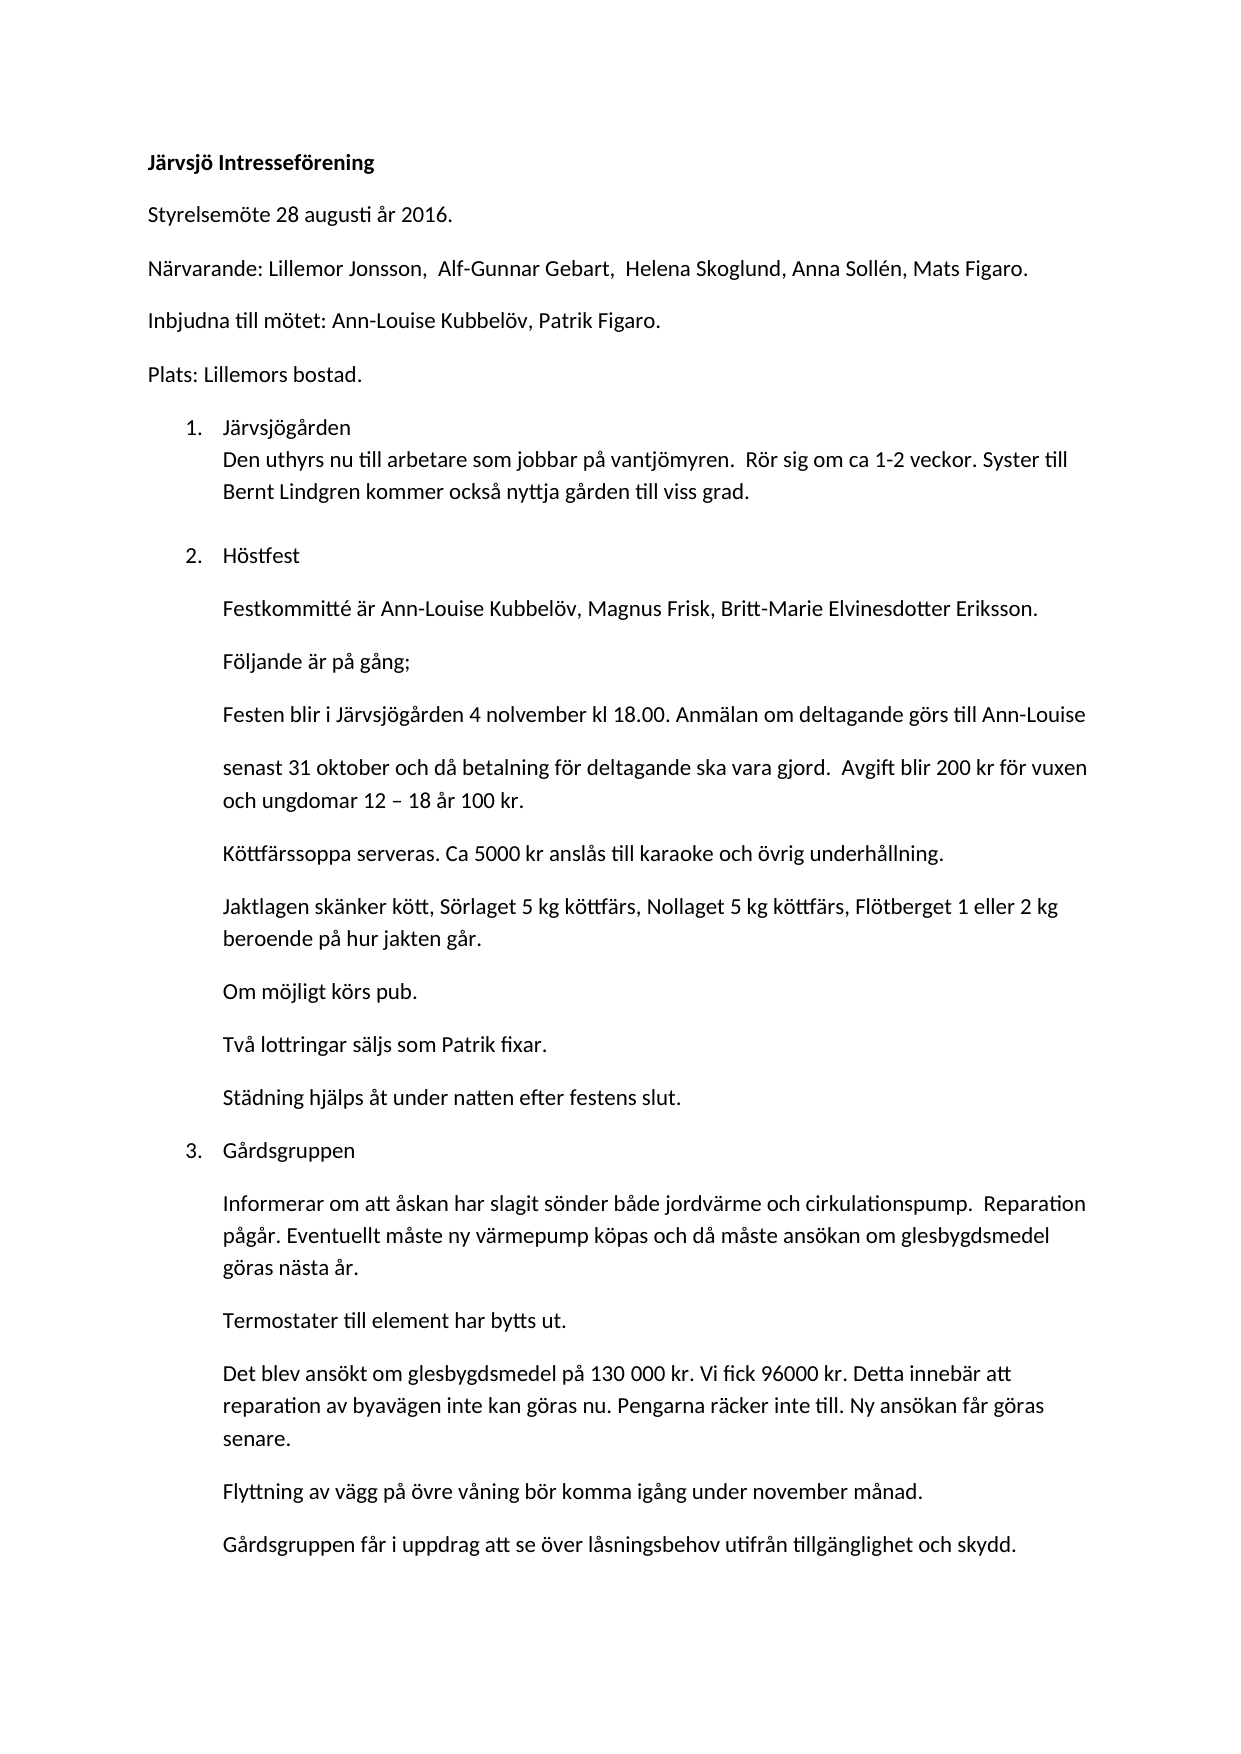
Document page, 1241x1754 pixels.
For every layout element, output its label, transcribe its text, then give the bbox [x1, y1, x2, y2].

text Styrelsemöte 28 augusti år 2016. [148, 201, 1093, 229]
text Festen blir i Järvsjögården 4 nolvember kl 18.00. Anmälan om deltagande görs till Ann-Louise [223, 701, 1093, 728]
text Plats: Lillemors bostad. [148, 360, 1093, 388]
text Gårdsgruppen får i uppdrag att se över låsningsbehov utifrån tillgänglighet och skydd. [223, 1530, 1093, 1558]
text Festkommitté är Ann-Louise Kubbelöv, Magnus Frisk, Britt-Marie Elvinesdotter Eriksson. [223, 594, 1093, 622]
text Följande är på gång; [223, 647, 1093, 676]
text senast 31 oktober och då betalning för deltagande ska vara gjord. Avgift blir 200 kr för vuxen och ungdomar 12 – 18 år 100 kr. [223, 753, 1093, 814]
text Termostater till element har bytts ut. [223, 1306, 1093, 1334]
list Gårdsgruppen [185, 1136, 1093, 1164]
list Järvsjögården [185, 413, 1093, 441]
text Två lottringar säljs som Patrik fixar. [223, 1030, 1093, 1058]
list Den uthyrs nu till arbetare som jobbar på vantjömyren. Rör sig om ca 1-2 veckor. Syster till Bernt Lindgren kommer också nyttja gården till viss grad. [223, 445, 1093, 505]
list Höstfest [185, 541, 1093, 569]
text Närvarande: Lillemor Jonsson, Alf-Gunnar Gebart, Helena Skoglund, Anna Sollén, Mats Figaro. [148, 254, 1093, 282]
text Jaktlagen skänker kött, Sörlaget 5 kg köttfärs, Nollaget 5 kg köttfärs, Flötberget 1 eller 2 kg beroende på hur jakten går. [223, 892, 1093, 952]
text Flyttning av vägg på övre våning bör komma igång under november månad. [223, 1477, 1093, 1505]
text Städning hjälps åt under natten efter festens slut. [223, 1083, 1093, 1111]
text Inbjudna till mötet: Ann-Louise Kubbelöv, Patrik Figaro. [148, 307, 1093, 335]
text Om möjligt körs pub. [223, 977, 1093, 1005]
text Informerar om att åskan har slagit sönder både jordvärme och cirkulationspump. Reparation pågår. Eventuellt måste ny värmepump köpas och då måste ansökan om glesbygdsmedel göras nästa år. [223, 1189, 1093, 1281]
text Järvsjö Intresseförening [148, 148, 1093, 176]
text Det blev ansökt om glesbygdsmedel på 130 000 kr. Vi fick 96000 kr. Detta innebär att reparation av byavägen inte kan göras nu. Pengarna räcker inte till. Ny ansökan får göras senare. [223, 1359, 1093, 1452]
text Köttfärssoppa serveras. Ca 5000 kr anslås till karaoke och övrig underhållning. [223, 839, 1093, 867]
